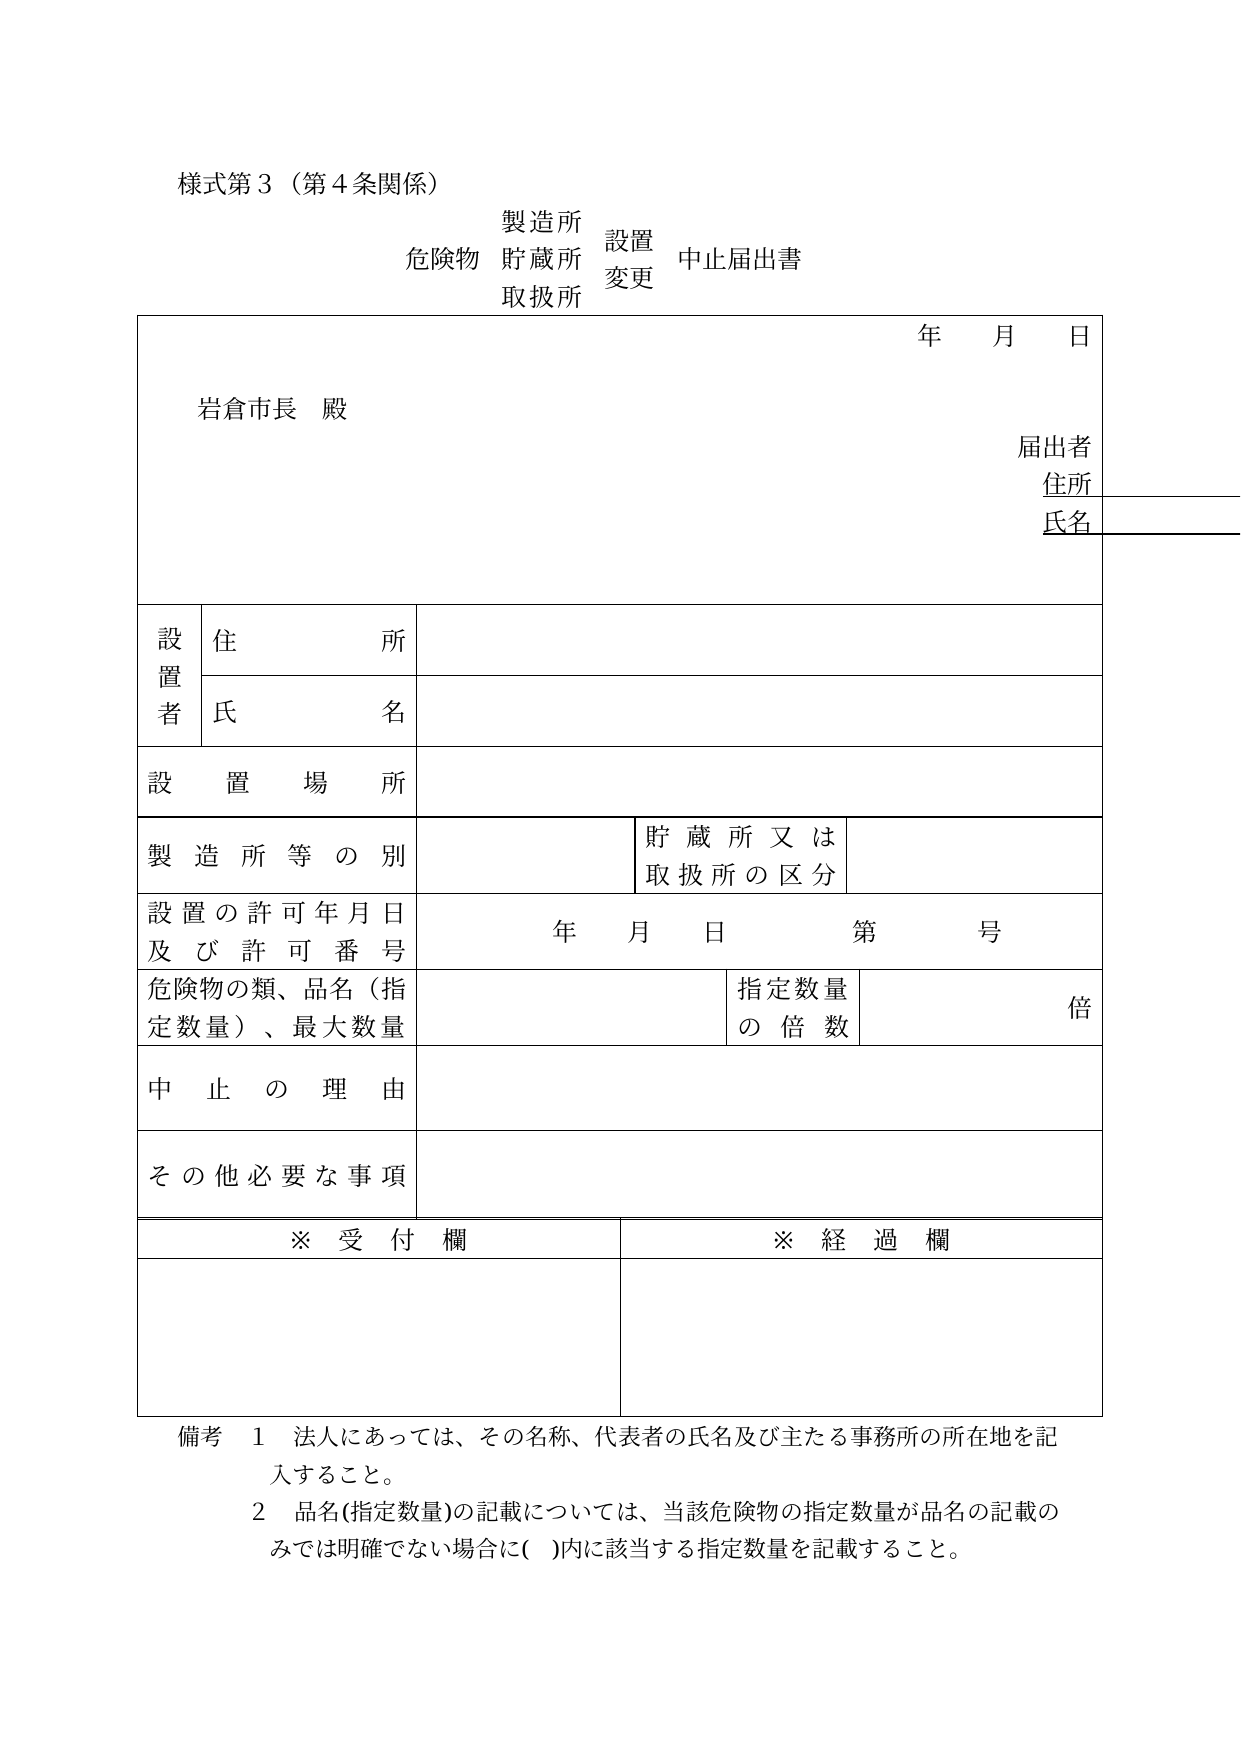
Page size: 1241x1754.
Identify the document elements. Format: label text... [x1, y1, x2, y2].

table_cell ※受付欄 [138, 1220, 620, 1258]
text ２ 品名(指定数量)の記載については、当該危険物の指定数量が品名の記載のみでは明確でない場合に( )内に該当する指定数量を記載すること。 [177, 1492, 1063, 1567]
table_cell [417, 970, 726, 1044]
table_cell [417, 676, 1102, 746]
table_cell 貯蔵所又は 取扱所の区分 [636, 818, 846, 892]
text 様式第３（第４条関係） [177, 164, 1063, 202]
table_cell [417, 1131, 1102, 1217]
table_cell その他必要な事項 [138, 1131, 416, 1217]
table_header 製造所 貯蔵所 取扱所 [490, 202, 594, 314]
table_cell 年 月 日 岩倉市長 殿 届出者 住所 氏名 [138, 316, 1102, 604]
table_cell [417, 818, 634, 892]
table_header 危険物 [138, 202, 490, 314]
table_cell 設置場所 [138, 747, 416, 816]
table_cell [621, 1259, 1102, 1416]
table_cell 設置の許可年月日 及び許可番号 [138, 894, 416, 968]
table_cell [417, 747, 1102, 816]
table_cell ※経過欄 [621, 1220, 1102, 1258]
table_cell 危険物の類、品名（指定数量）、最大数量 [138, 970, 416, 1044]
table_cell 製造所等の別 [138, 818, 416, 892]
table_header 設置 変更 [594, 202, 667, 314]
table_cell [138, 1259, 620, 1416]
text 備考 １ 法人にあっては、その名称、代表者の氏名及び主たる事務所の所在地を記入すること。 [177, 1417, 1063, 1492]
table_cell [847, 818, 1102, 892]
table_cell 設置者 [138, 605, 201, 746]
table_cell 中止の理由 [138, 1046, 416, 1130]
table_cell 住所 [202, 605, 416, 675]
table_header 中止届出書 [668, 202, 1103, 314]
table_cell [417, 1046, 1102, 1130]
table_cell 氏名 [202, 676, 416, 746]
table_cell [417, 605, 1102, 675]
table_cell 指定数量 の倍数 [727, 970, 859, 1044]
table_cell 年 月 日 第 号 [417, 894, 1102, 968]
table_cell 倍 [860, 970, 1102, 1044]
